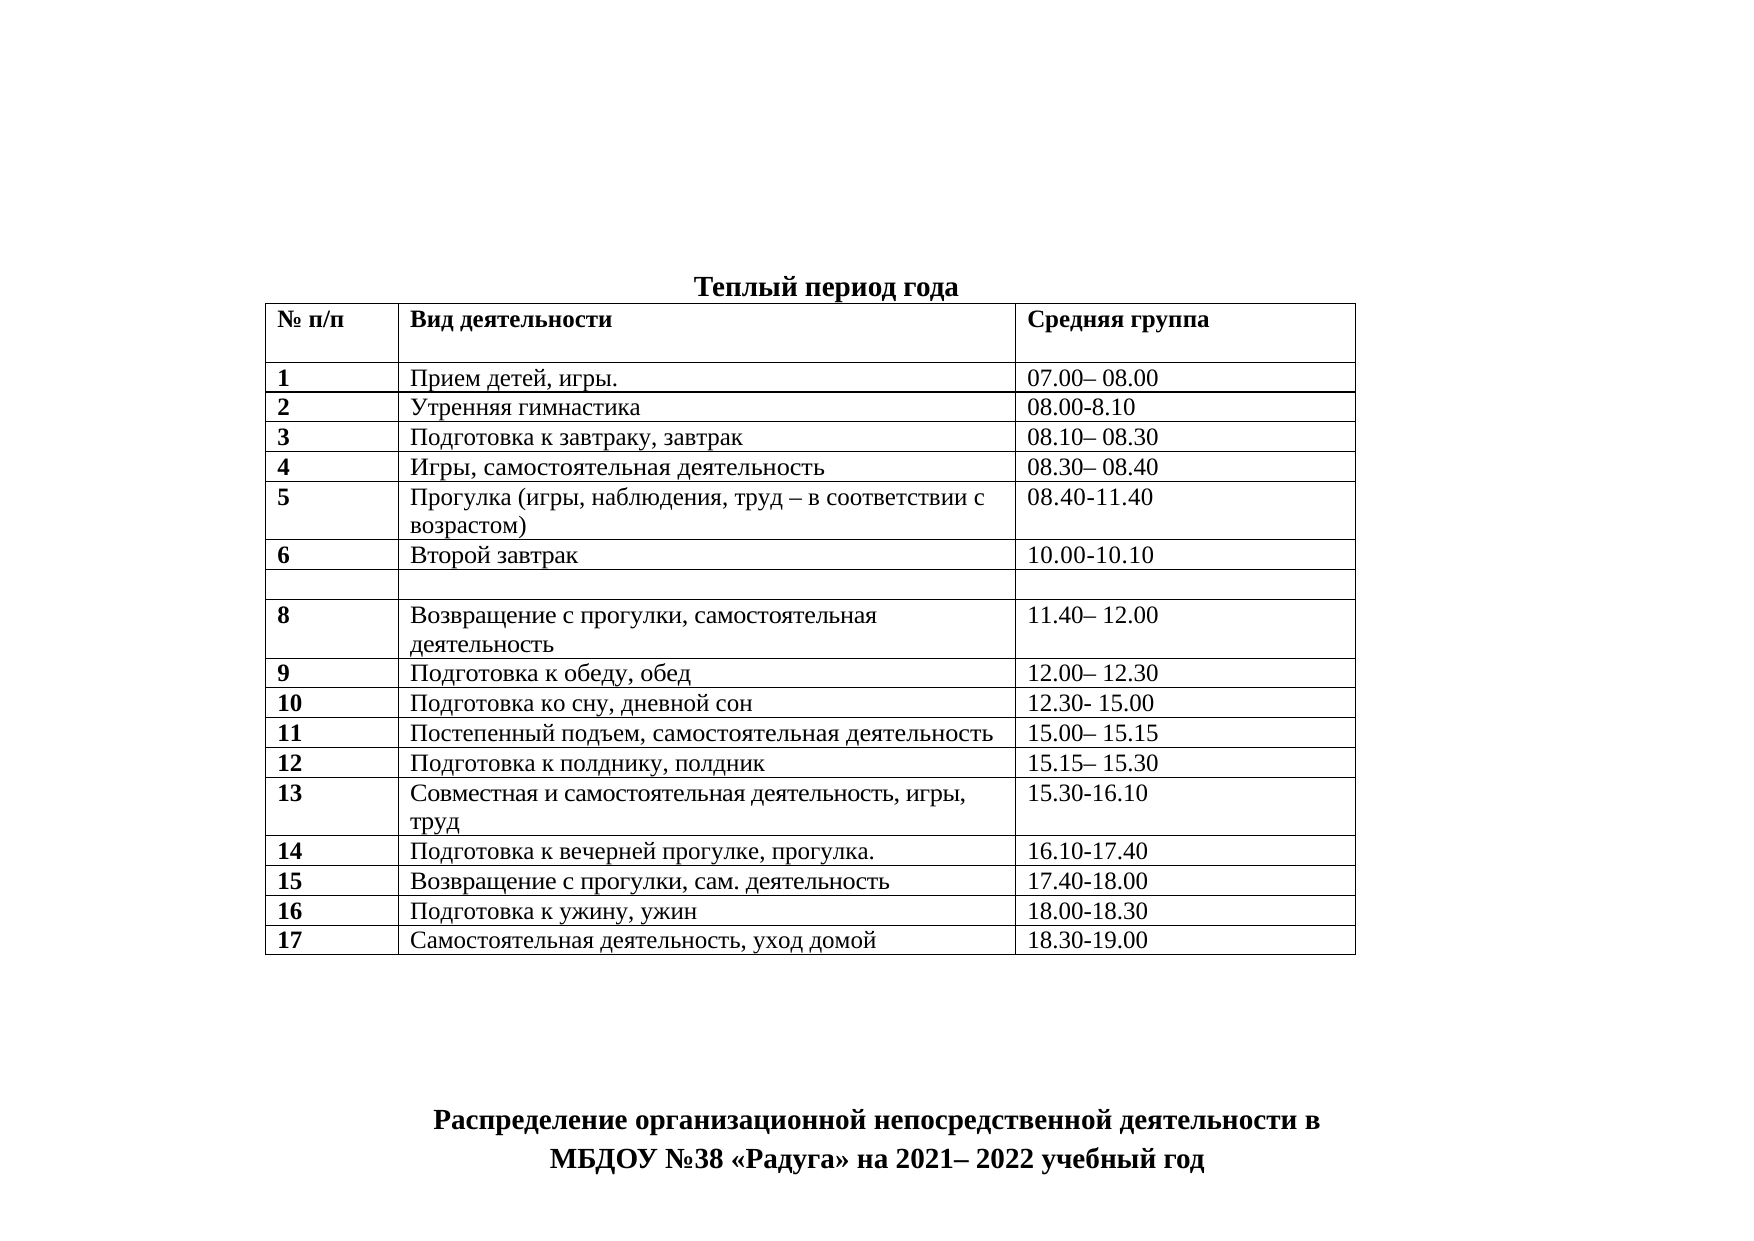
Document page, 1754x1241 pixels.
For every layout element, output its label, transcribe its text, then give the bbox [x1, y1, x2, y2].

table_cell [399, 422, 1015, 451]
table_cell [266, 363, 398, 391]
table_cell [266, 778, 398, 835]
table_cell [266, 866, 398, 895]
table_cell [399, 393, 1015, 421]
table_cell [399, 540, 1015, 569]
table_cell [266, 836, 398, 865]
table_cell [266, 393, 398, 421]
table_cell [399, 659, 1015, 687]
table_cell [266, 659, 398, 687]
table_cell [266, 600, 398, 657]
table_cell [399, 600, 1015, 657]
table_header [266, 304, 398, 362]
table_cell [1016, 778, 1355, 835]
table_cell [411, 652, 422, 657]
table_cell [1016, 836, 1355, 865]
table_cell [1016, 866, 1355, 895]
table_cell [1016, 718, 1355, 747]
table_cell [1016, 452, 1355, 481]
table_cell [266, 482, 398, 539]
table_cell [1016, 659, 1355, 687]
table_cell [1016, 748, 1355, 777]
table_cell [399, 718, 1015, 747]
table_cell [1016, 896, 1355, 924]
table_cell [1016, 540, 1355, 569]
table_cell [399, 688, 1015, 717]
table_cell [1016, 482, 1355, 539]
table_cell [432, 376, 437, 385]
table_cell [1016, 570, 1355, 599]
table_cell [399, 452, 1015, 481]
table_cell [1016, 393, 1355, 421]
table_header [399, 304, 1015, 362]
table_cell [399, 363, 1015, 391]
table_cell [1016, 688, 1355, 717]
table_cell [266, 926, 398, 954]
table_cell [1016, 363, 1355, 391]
text Распределение организационной непосредственной деятельности в [59, 1102, 1695, 1136]
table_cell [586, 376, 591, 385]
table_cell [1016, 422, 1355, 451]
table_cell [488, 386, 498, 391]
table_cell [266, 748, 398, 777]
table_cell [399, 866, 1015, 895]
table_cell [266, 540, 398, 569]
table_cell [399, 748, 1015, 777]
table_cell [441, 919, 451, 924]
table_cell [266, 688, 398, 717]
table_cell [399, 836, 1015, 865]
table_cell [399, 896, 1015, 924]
text МБДОУ №38 «Радуга» на 2021– 2022 учебный год [59, 1141, 1695, 1174]
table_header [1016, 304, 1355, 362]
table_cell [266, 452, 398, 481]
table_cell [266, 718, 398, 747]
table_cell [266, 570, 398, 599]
text Теплый период года [59, 269, 1695, 303]
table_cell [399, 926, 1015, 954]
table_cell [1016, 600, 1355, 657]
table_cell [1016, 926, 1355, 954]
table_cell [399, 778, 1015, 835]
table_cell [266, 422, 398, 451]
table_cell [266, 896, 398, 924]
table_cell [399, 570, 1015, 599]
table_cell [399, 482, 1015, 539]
